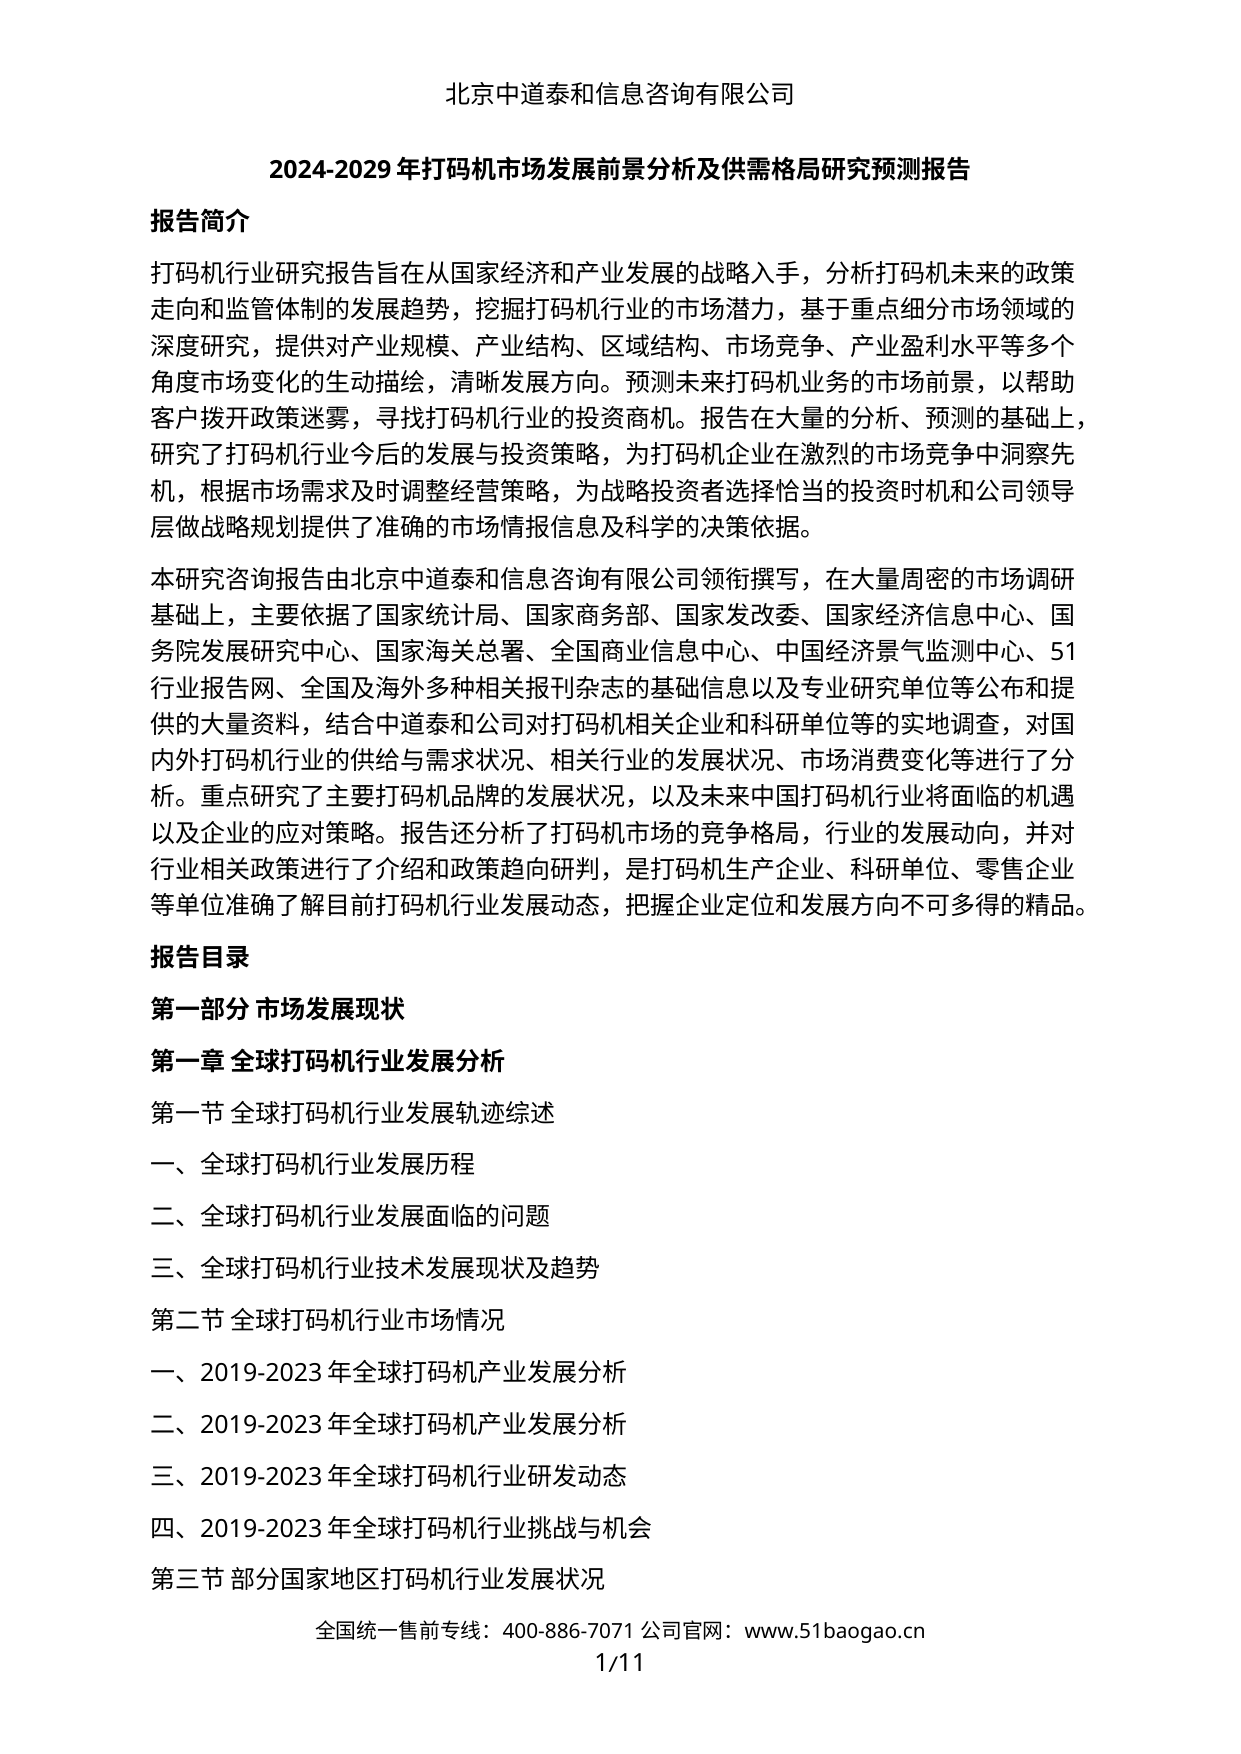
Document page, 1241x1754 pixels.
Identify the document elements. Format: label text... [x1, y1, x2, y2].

text 一、2019-2023年全球打码机产业发展分析 [150, 1352, 1090, 1389]
text 二、2019-2023年全球打码机产业发展分析 [150, 1404, 1090, 1441]
text 报告简介 [150, 202, 1090, 238]
text 本研究咨询报告由北京中道泰和信息咨询有限公司领衔撰写，在大量周密的市场调研基础上，主要依据了国家统计局、国家商务部、国家发改委、国家经济信息中心、国务院发展研究中心、国家海关总署、全国商业信息中心、中国经济景气监测中心、51行业报告网、全国及海外多种相关报刊杂志的基础信息以及专业研究单位等公布和提供的大量资料，结合中道泰和公司对打码机相关企业和科研单位等的实地调查，对国内外打码机行业的供给与需求状况、相关行业的发展状况、市场消费变化等进行了分析。重点研究了主要打码机品牌的发展状况，以及未来中国打码机行业将面临的机遇以及企业的应对策略。报告还分析了打码机市场的竞争格局，行业的发展动向，并对行业相关政策进行了介绍和政策趋向研判，是打码机生产企业、科研单位、零售企业等单位准确了解目前打码机行业发展动态，把握企业定位和发展方向不可多得的精品。 [150, 559, 1090, 922]
text 第三节 部分国家地区打码机行业发展状况 [150, 1560, 1090, 1596]
text 三、全球打码机行业技术发展现状及趋势 [150, 1249, 1090, 1285]
text 二、全球打码机行业发展面临的问题 [150, 1197, 1090, 1233]
text 一、全球打码机行业发展历程 [150, 1145, 1090, 1181]
text 第一部分 市场发展现状 [150, 989, 1090, 1026]
text 打码机行业研究报告旨在从国家经济和产业发展的战略入手，分析打码机未来的政策走向和监管体制的发展趋势，挖掘打码机行业的市场潜力，基于重点细分市场领域的深度研究，提供对产业规模、产业结构、区域结构、市场竞争、产业盈利水平等多个角度市场变化的生动描绘，清晰发展方向。预测未来打码机业务的市场前景，以帮助客户拨开政策迷雾，寻找打码机行业的投资商机。报告在大量的分析、预测的基础上，研究了打码机行业今后的发展与投资策略，为打码机企业在激烈的市场竞争中洞察先机，根据市场需求及时调整经营策略，为战略投资者选择恰当的投资时机和公司领导层做战略规划提供了准确的市场情报信息及科学的决策依据。 [150, 254, 1090, 544]
text 第一节 全球打码机行业发展轨迹综述 [150, 1093, 1090, 1129]
text 三、2019-2023年全球打码机行业研发动态 [150, 1456, 1090, 1492]
text 四、2019-2023年全球打码机行业挑战与机会 [150, 1508, 1090, 1544]
text 第二节 全球打码机行业市场情况 [150, 1301, 1090, 1337]
text 2024-2029年打码机市场发展前景分析及供需格局研究预测报告 [150, 150, 1090, 186]
text 报告目录 [150, 937, 1090, 974]
text 第一章 全球打码机行业发展分析 [150, 1041, 1090, 1077]
